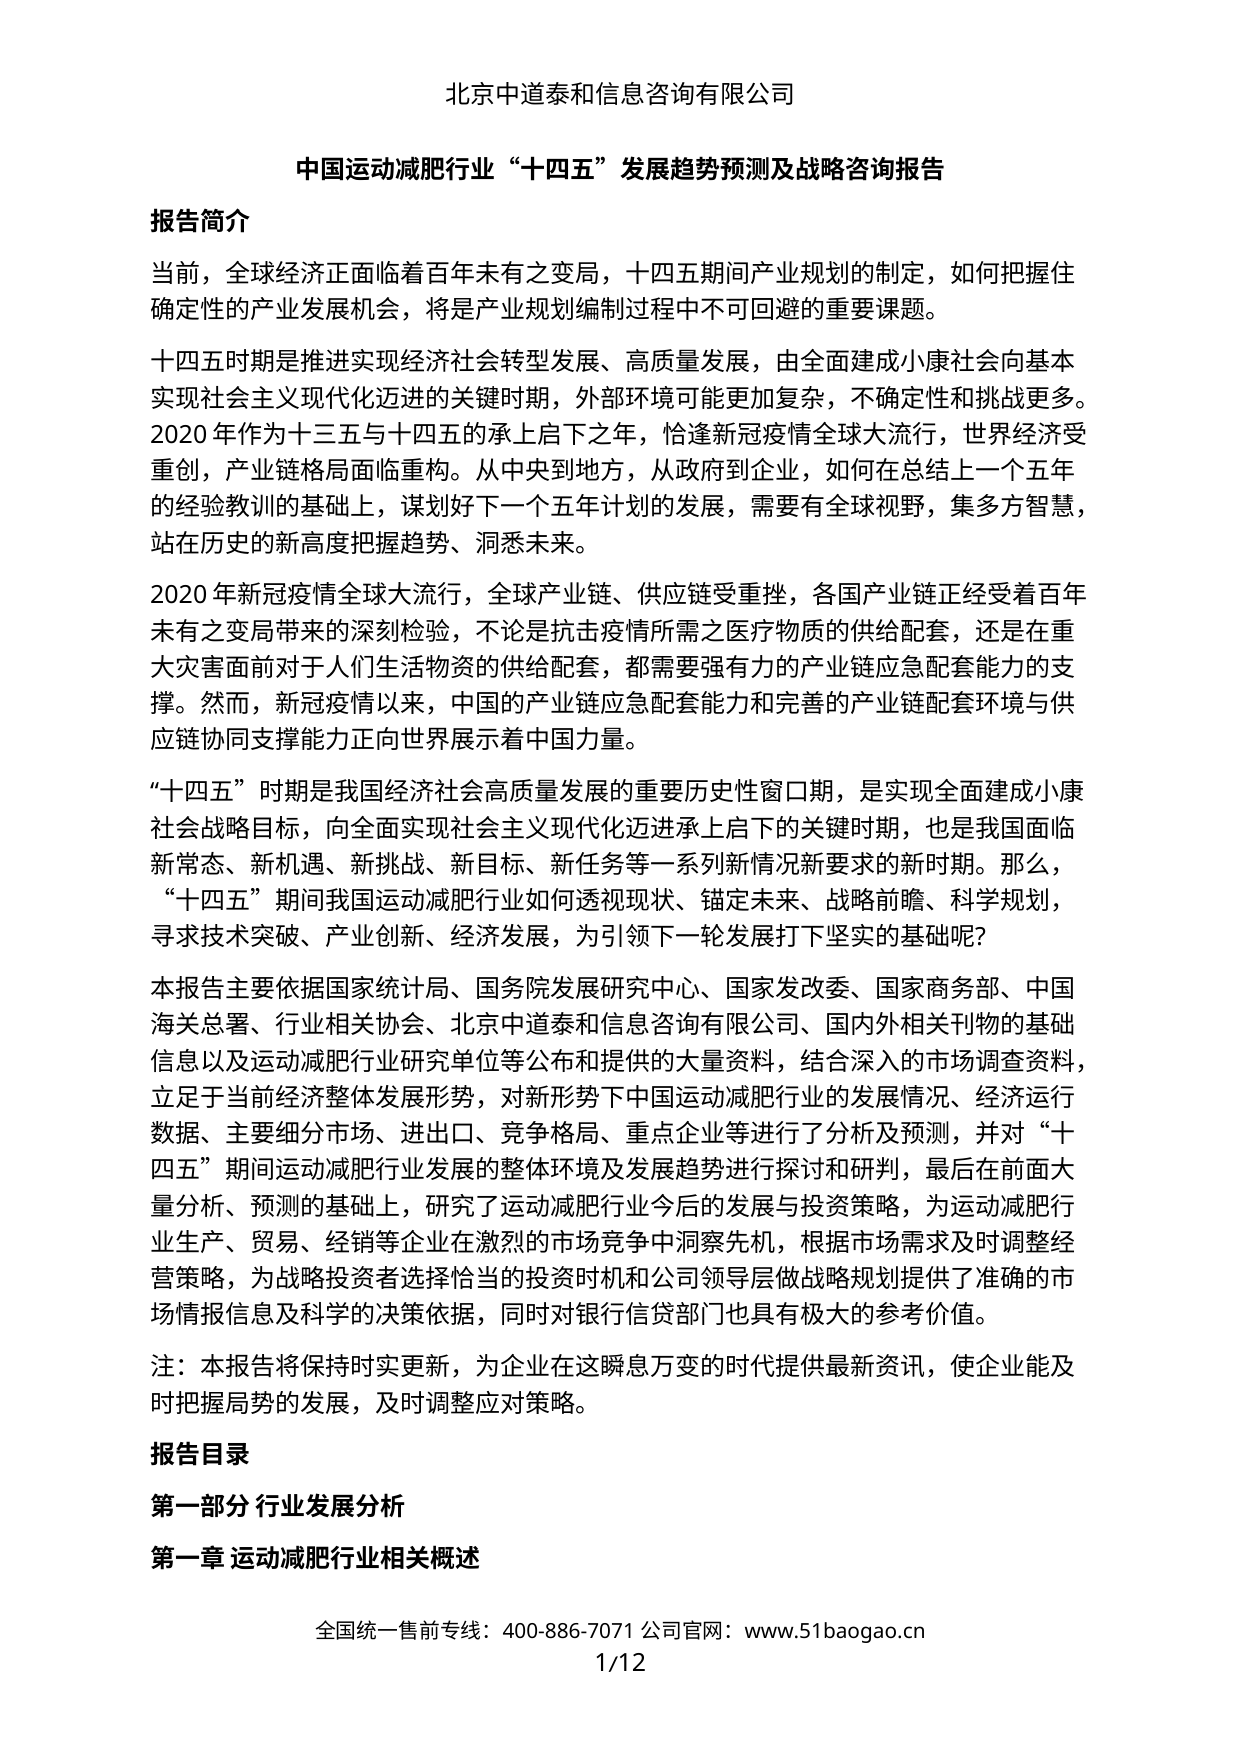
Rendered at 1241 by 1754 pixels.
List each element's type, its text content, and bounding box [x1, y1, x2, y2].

text 第一章 运动减肥行业相关概述 [150, 1539, 1090, 1575]
text 报告简介 [150, 202, 1090, 238]
text 注：本报告将保持时实更新，为企业在这瞬息万变的时代提供最新资讯，使企业能及时把握局势的发展，及时调整应对策略。 [150, 1347, 1090, 1419]
text 中国运动减肥行业“十四五”发展趋势预测及战略咨询报告 [150, 150, 1090, 186]
text 报告目录 [150, 1435, 1090, 1471]
text 2020年新冠疫情全球大流行，全球产业链、供应链受重挫，各国产业链正经受着百年未有之变局带来的深刻检验，不论是抗击疫情所需之医疗物质的供给配套，还是在重大灾害面前对于人们生活物资的供给配套，都需要强有力的产业链应急配套能力的支撑。然而，新冠疫情以来，中国的产业链应急配套能力和完善的产业链配套环境与供应链协同支撑能力正向世界展示着中国力量。 [150, 575, 1090, 756]
text “十四五”时期是我国经济社会高质量发展的重要历史性窗口期，是实现全面建成小康社会战略目标，向全面实现社会主义现代化迈进承上启下的关键时期，也是我国面临新常态、新机遇、新挑战、新目标、新任务等一系列新情况新要求的新时期。那么，“十四五”期间我国运动减肥行业如何透视现状、锚定未来、战略前瞻、科学规划，寻求技术突破、产业创新、经济发展，为引领下一轮发展打下坚实的基础呢? [150, 772, 1090, 953]
text 十四五时期是推进实现经济社会转型发展、高质量发展，由全面建成小康社会向基本实现社会主义现代化迈进的关键时期，外部环境可能更加复杂，不确定性和挑战更多。2020年作为十三五与十四五的承上启下之年，恰逢新冠疫情全球大流行，世界经济受重创，产业链格局面临重构。从中央到地方，从政府到企业，如何在总结上一个五年的经验教训的基础上，谋划好下一个五年计划的发展，需要有全球视野，集多方智慧，站在历史的新高度把握趋势、洞悉未来。 [150, 342, 1090, 559]
text 当前，全球经济正面临着百年未有之变局，十四五期间产业规划的制定，如何把握住确定性的产业发展机会，将是产业规划编制过程中不可回避的重要课题。 [150, 254, 1090, 326]
text 本报告主要依据国家统计局、国务院发展研究中心、国家发改委、国家商务部、中国海关总署、行业相关协会、北京中道泰和信息咨询有限公司、国内外相关刊物的基础信息以及运动减肥行业研究单位等公布和提供的大量资料，结合深入的市场调查资料，立足于当前经济整体发展形势，对新形势下中国运动减肥行业的发展情况、经济运行数据、主要细分市场、进出口、竞争格局、重点企业等进行了分析及预测，并对“十四五”期间运动减肥行业发展的整体环境及发展趋势进行探讨和研判，最后在前面大量分析、预测的基础上，研究了运动减肥行业今后的发展与投资策略，为运动减肥行业生产、贸易、经销等企业在激烈的市场竞争中洞察先机，根据市场需求及时调整经营策略，为战略投资者选择恰当的投资时机和公司领导层做战略规划提供了准确的市场情报信息及科学的决策依据，同时对银行信贷部门也具有极大的参考价值。 [150, 969, 1090, 1331]
text 第一部分 行业发展分析 [150, 1487, 1090, 1523]
